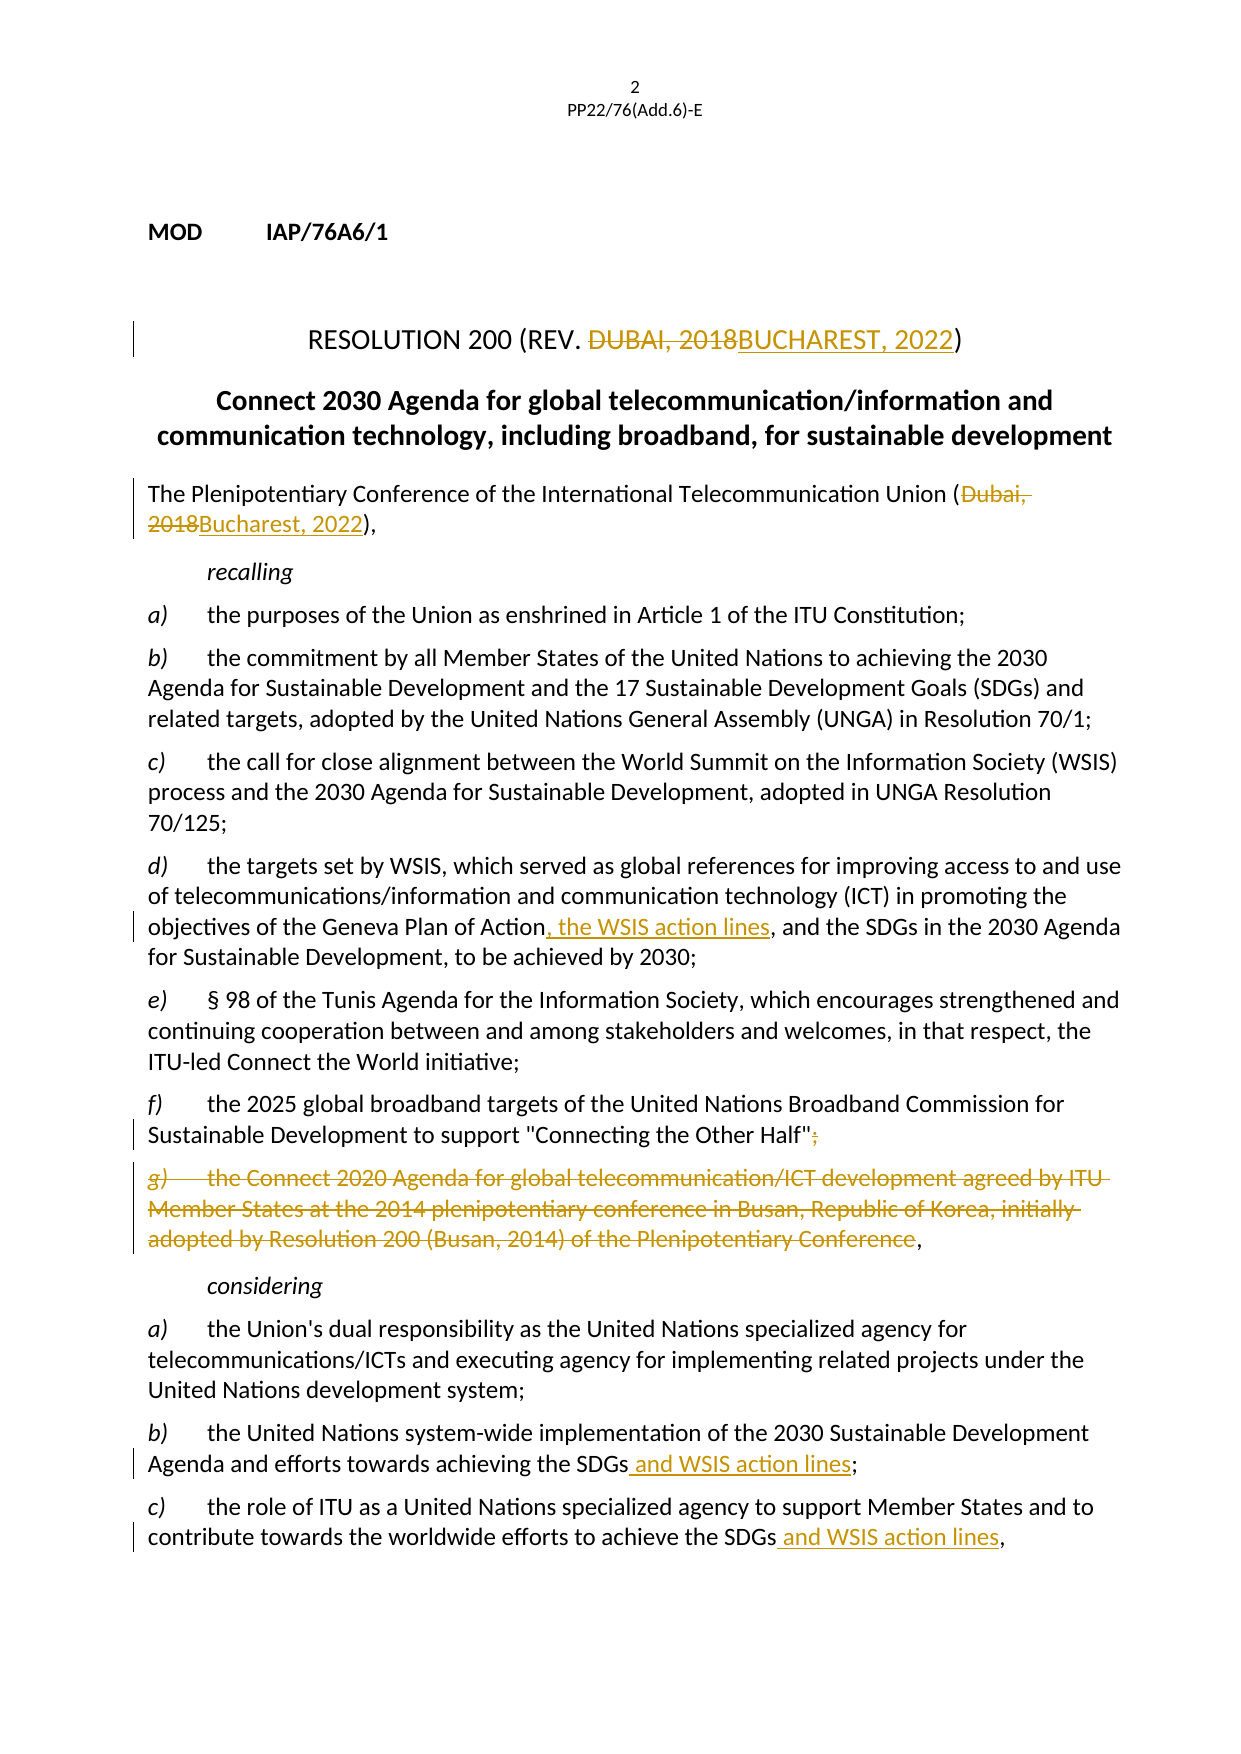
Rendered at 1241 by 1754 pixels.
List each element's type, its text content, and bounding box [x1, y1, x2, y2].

title The Plenipotentiary Conference of the International Telecommunication Union (), [148, 478, 1122, 539]
text , [148, 1162, 1122, 1254]
text c) the call for close alignment between the World Summit on the Information Society (WSIS) process and the 2030 Agenda for Sustainable Development, adopted in UNGA Resolution 70/125; [148, 746, 1122, 837]
text b) the commitment by all Member States of the United Nations to achieving the 2030 Agenda for Sustainable Development and the 17 Sustainable Development Goals (SDGs) and related targets, adopted by the United Nations General Assembly (UNGA) in Resolution 70/1; [148, 642, 1122, 733]
text recalling [207, 556, 1122, 586]
text a) the purposes of the Union as enshrined in Article 1 of the ITU Constitution; [148, 599, 1122, 629]
title Connect 2030 Agenda for global telecommunication/information and communication technology, including broadband, for sustainable development [148, 382, 1122, 453]
text RESOLUTION 200 (REV. ) [148, 321, 1122, 357]
text a) the Union's dual responsibility as the United Nations specialized agency for telecommunications/ICTs and executing agency for implementing related projects under the United Nations development system; [148, 1313, 1122, 1405]
text c) the role of ITU as a United Nations specialized agency to support Member States and to contribute towards the worldwide efforts to achieve the SDGs, [148, 1491, 1122, 1552]
text e) § 98 of the Tunis Agenda for the Information Society, which encourages strengthened and continuing cooperation between and among stakeholders and welcomes, in that respect, the ITU-led Connect the World initiative; [148, 984, 1122, 1076]
text MOD IAP/76A6/1 [148, 216, 1122, 246]
text b) the United Nations system-wide implementation of the 2030 Sustainable Development Agenda and efforts towards achieving the SDGs; [148, 1417, 1122, 1478]
text considering [207, 1270, 1122, 1301]
text d) the targets set by WSIS, which served as global references for improving access to and use of telecommunications/information and communication technology (ICT) in promoting the objectives of the Geneva Plan of Action, and the SDGs in the 2030 Agenda for Sustainable Development, to be achieved by 2030; [148, 850, 1122, 972]
text f) the 2025 global broadband targets of the United Nations Broadband Commission for Sustainable Development to support "Connecting the Other Half" [148, 1089, 1122, 1150]
